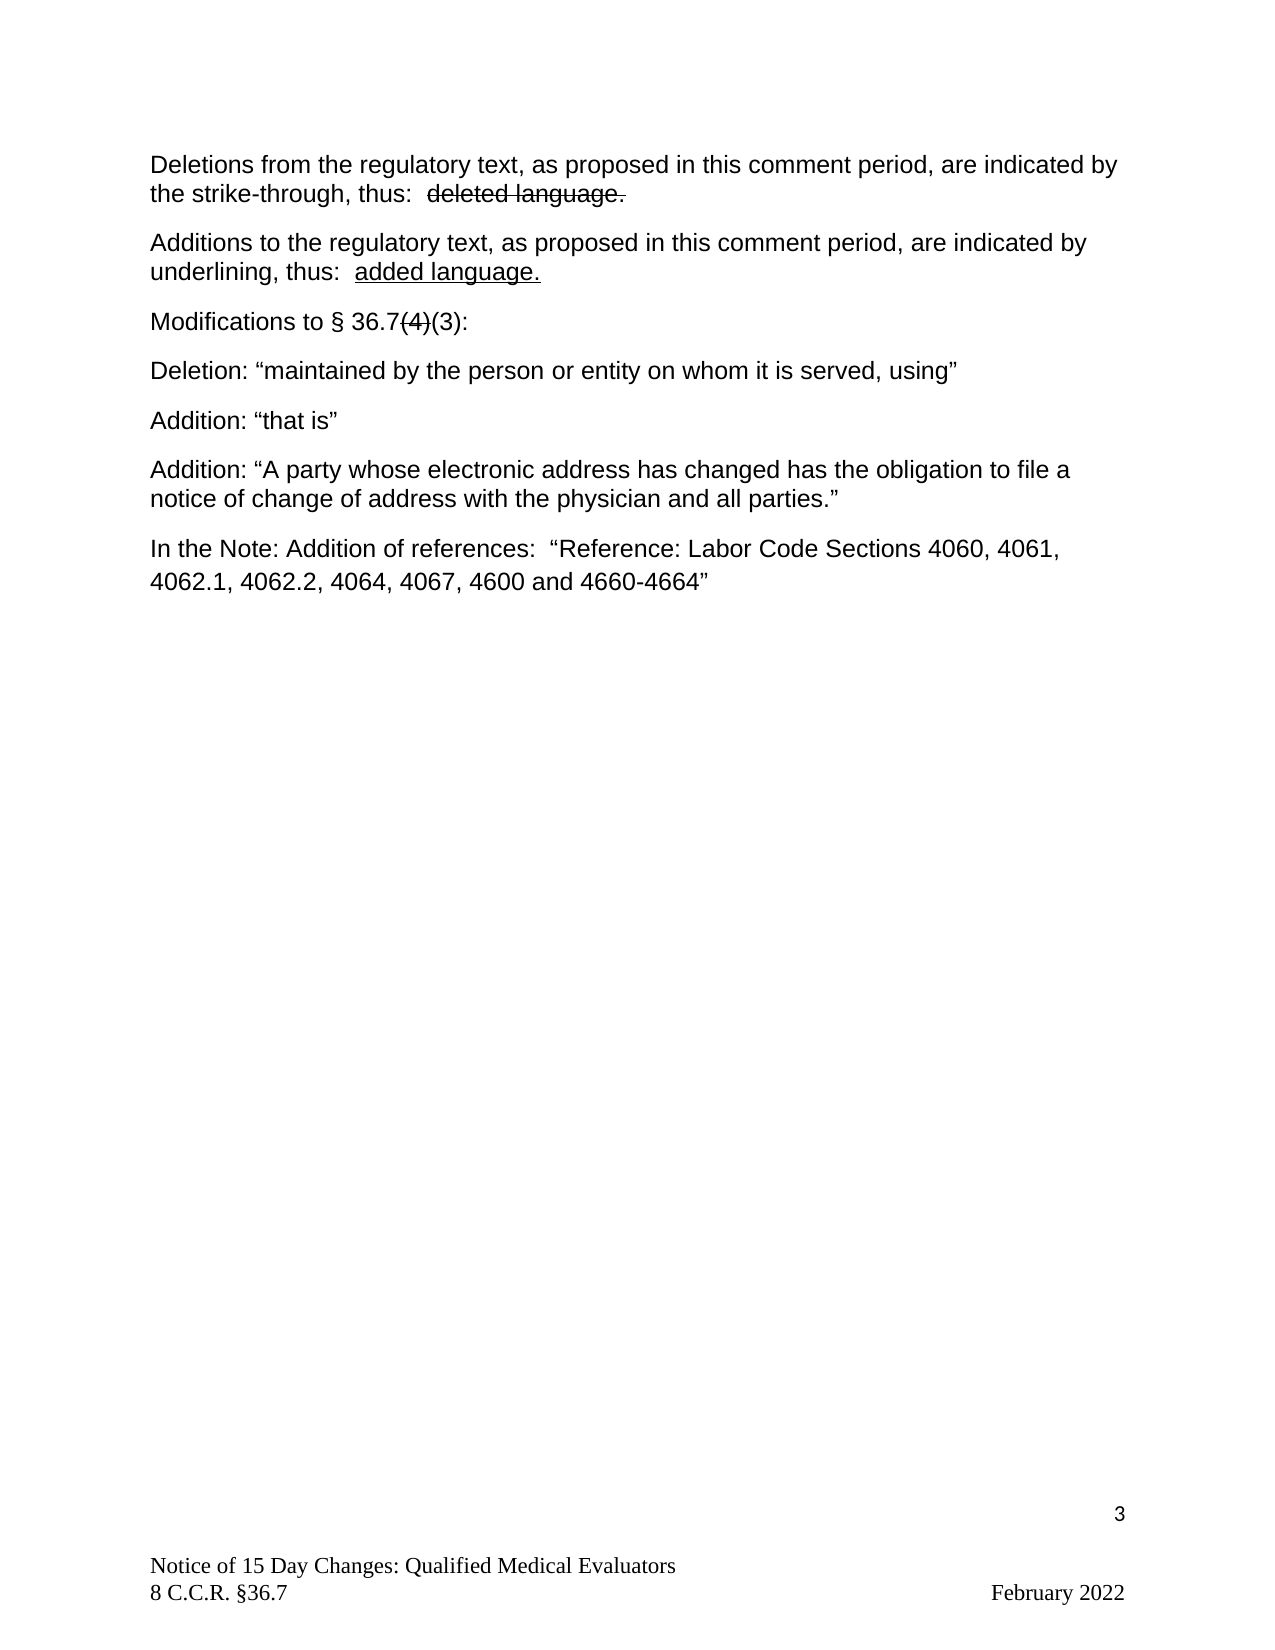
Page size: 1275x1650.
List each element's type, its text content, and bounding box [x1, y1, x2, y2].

text In the Note: Addition of references: “Reference: Labor Code Sections 4060, 4061, 4062.1, 4062.2, 4064, 4067, 4600 and 4660-4664” [150, 534, 1125, 596]
text Deletions from the regulatory text, as proposed in this comment period, are indicated by the strike-through, thus: deleted language. [150, 150, 1125, 207]
text Addition: “A party whose electronic address has changed has the obligation to file a notice of change of address with the physician and all parties.” [150, 455, 1125, 513]
text Modifications to § 36.7(4)(3): [150, 307, 1125, 335]
text Addition: “that is” [150, 406, 1125, 434]
text Additions to the regulatory text, as proposed in this comment period, are indicated by underlining, thus: added language. [150, 228, 1125, 286]
text Deletion: “maintained by the person or entity on whom it is served, using” [150, 356, 1125, 385]
